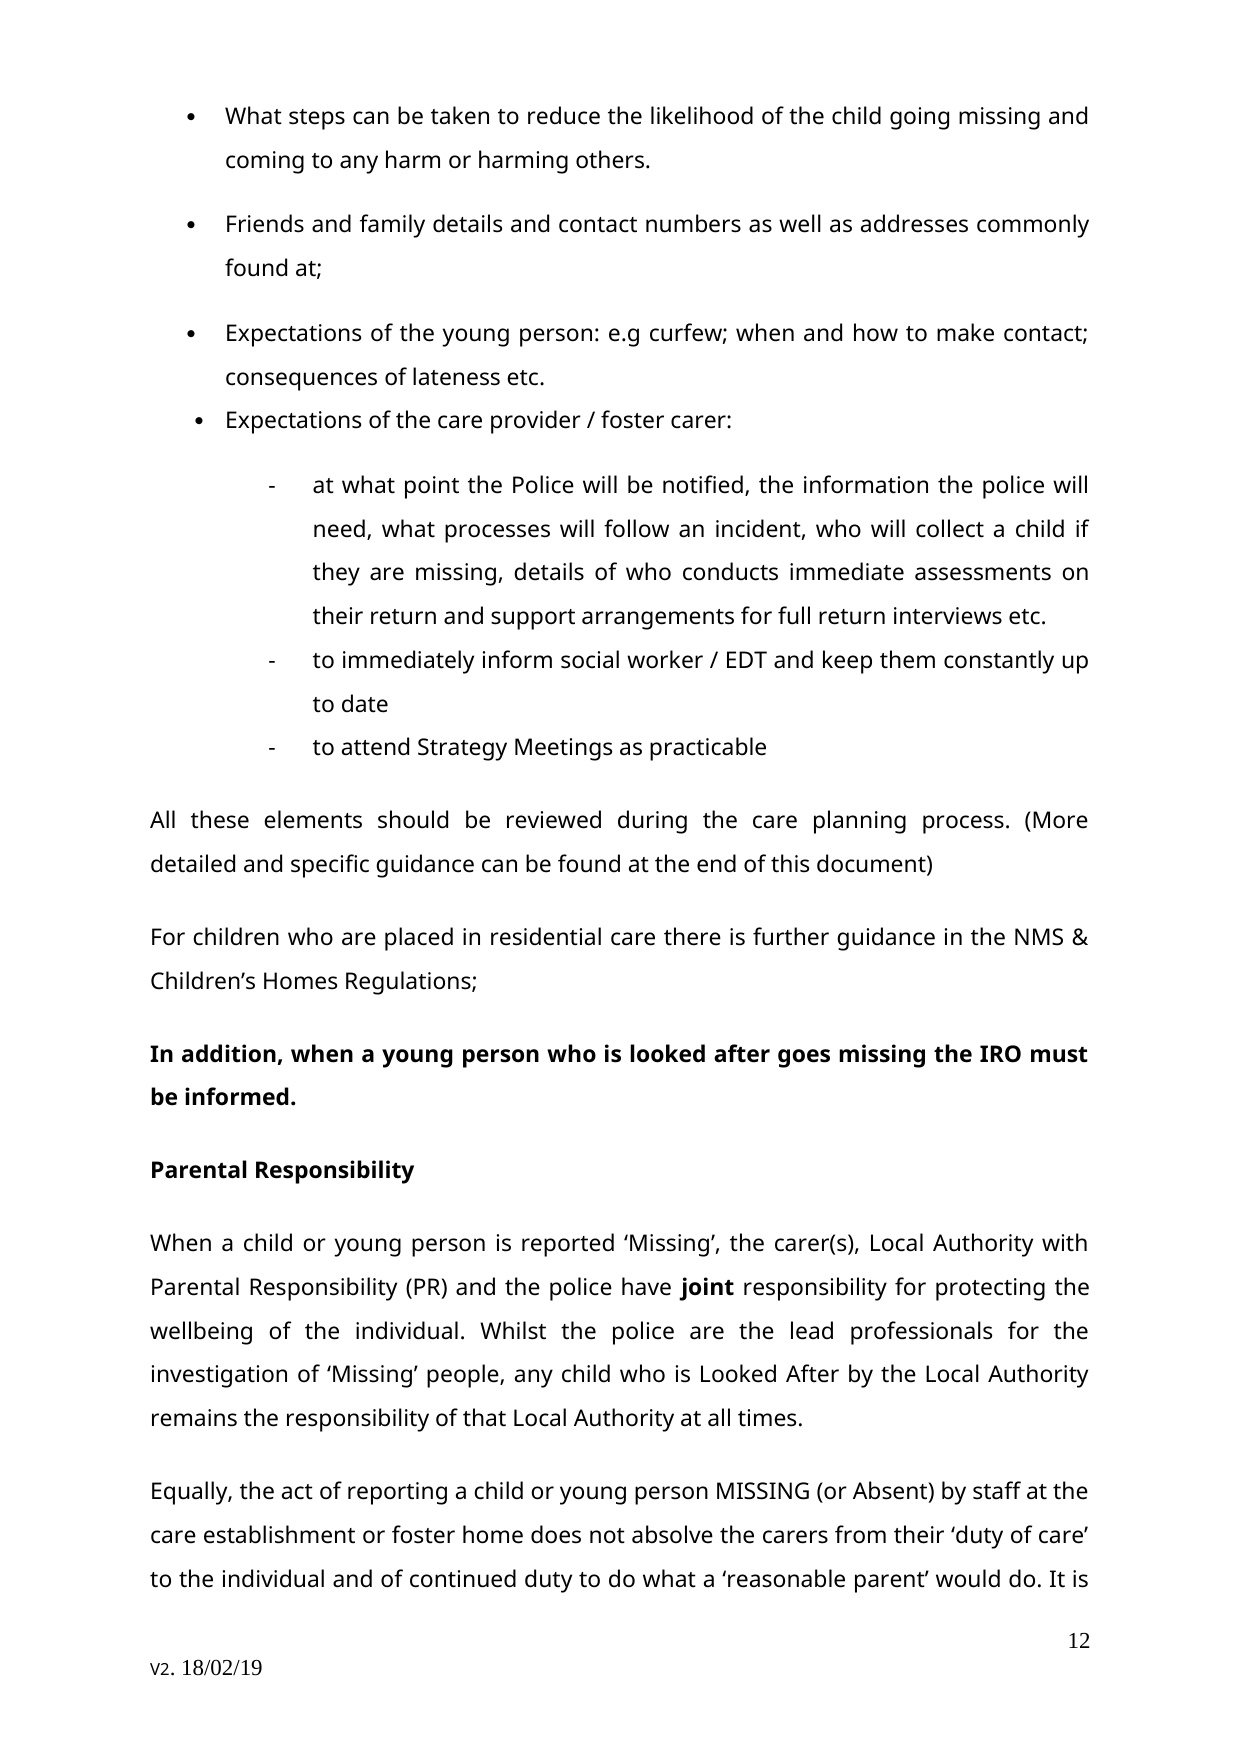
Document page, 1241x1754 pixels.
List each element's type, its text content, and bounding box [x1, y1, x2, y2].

text For children who are placed in residential care there is further guidance in the NMS & Children’s Homes Regulations; [150, 921, 1090, 996]
list to attend Strategy Meetings as practicable [268, 731, 1090, 763]
list Friends and family details and contact numbers as well as addresses commonly found at; [187, 208, 1090, 283]
list Expectations of the young person: e.g curfew; when and how to make contact; consequences of lateness etc. [187, 317, 1090, 392]
list What steps can be taken to reduce the likelihood of the child going missing and coming to any harm or harming others. [187, 100, 1090, 175]
list to immediately inform social worker / EDT and keep them constantly up to date [268, 644, 1090, 719]
list at what point the Police will be notified, the information the police will need, what processes will follow an incident, who will collect a child if they are missing, details of who conducts immediate assessments on their return and support arrangements for full return interviews etc. [268, 469, 1090, 631]
text In addition, when a young person who is looked after goes missing the IRO must be informed. [150, 1038, 1090, 1113]
text Parental Responsibility [150, 1154, 1090, 1186]
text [150, 1475, 1090, 1594]
text All these elements should be reviewed during the care planning process. (More detailed and specific guidance can be found at the end of this document) [150, 804, 1090, 879]
text When a child or young person is reported ‘Missing’, the carer(s), Local Authority with Parental Responsibility (PR) and the police have joint responsibility for protecting the wellbeing of the individual. Whilst the police are the lead professionals for the investigation of ‘Missing’ people, any child who is Looked After by the Local Authority remains the responsibility of that Local Authority at all times. [150, 1227, 1090, 1433]
list Expectations of the care provider / foster carer: [195, 404, 1090, 436]
